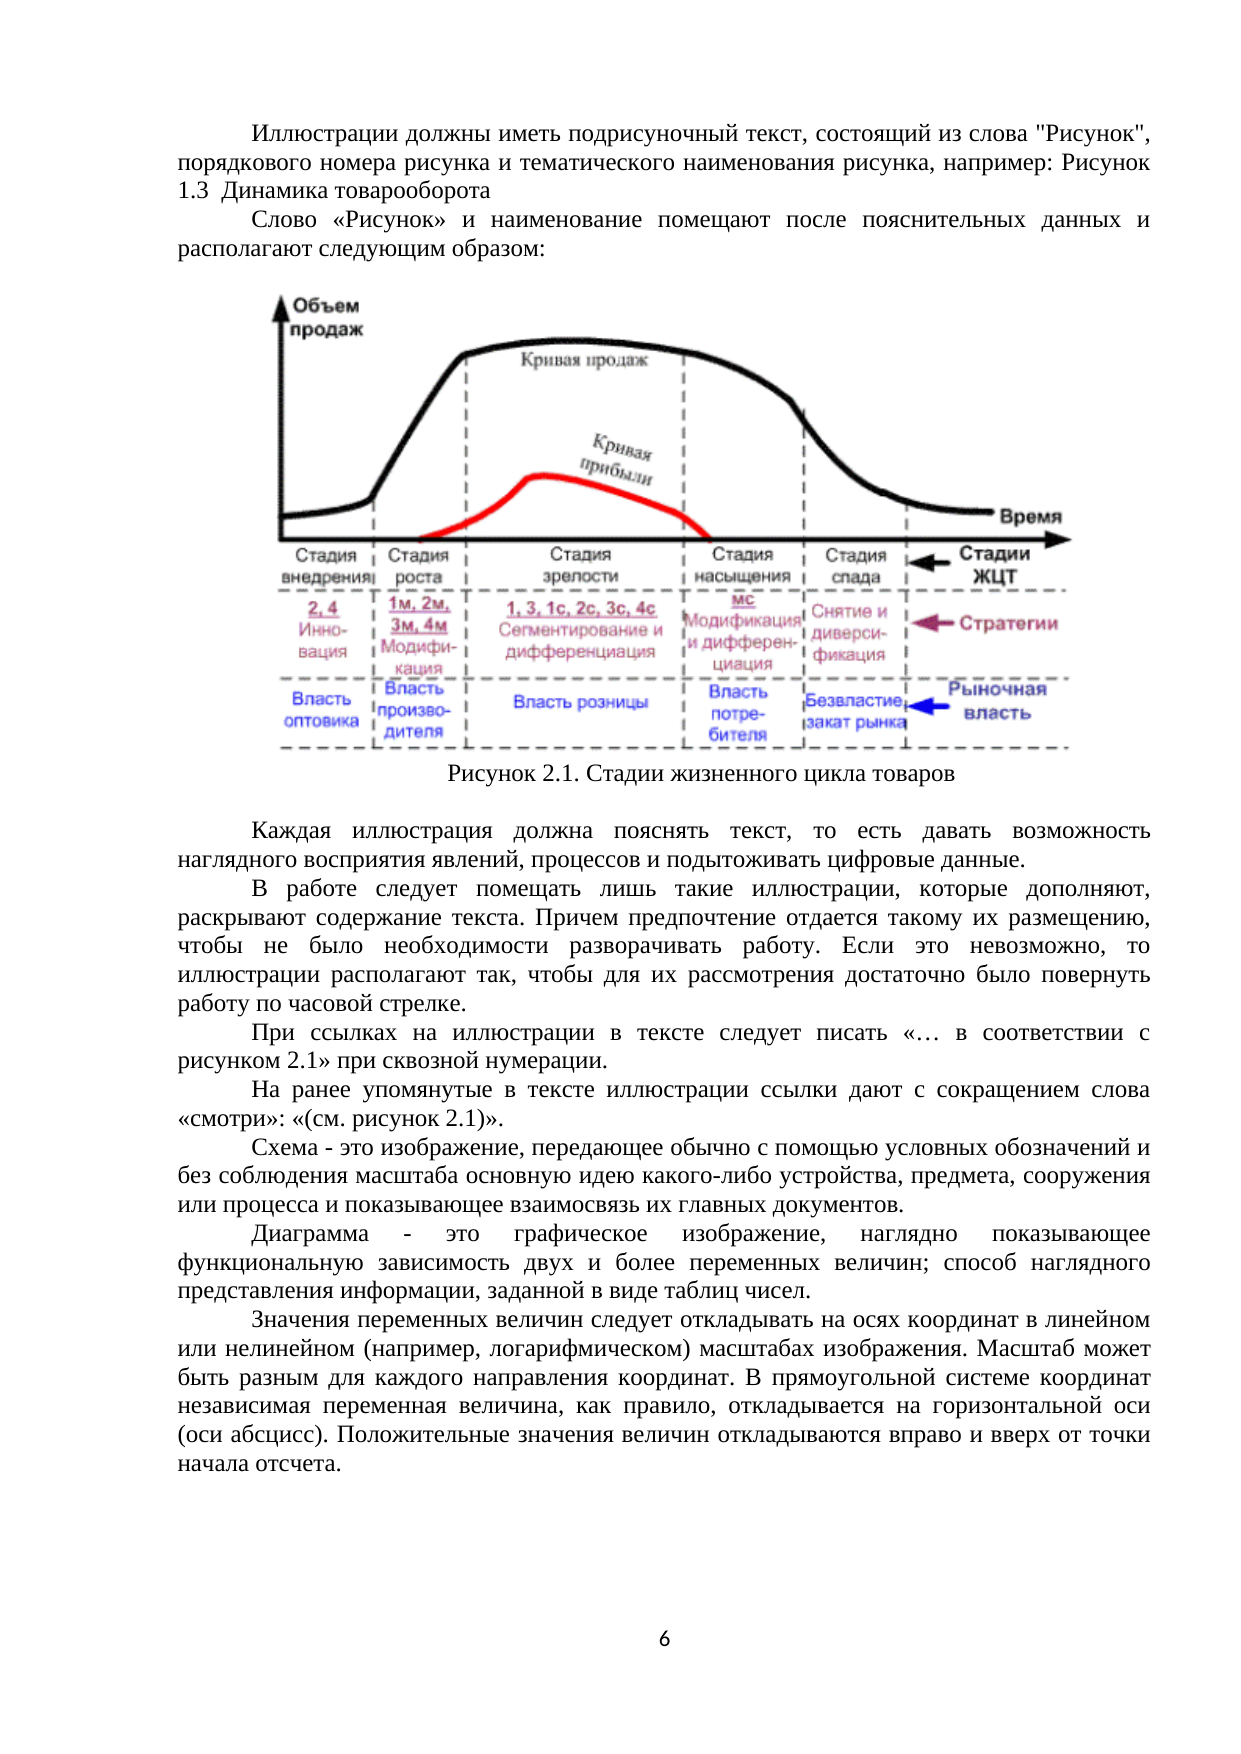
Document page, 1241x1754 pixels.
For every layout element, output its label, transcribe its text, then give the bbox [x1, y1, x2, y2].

text Рисунок 2.1. Стадии жизненного цикла товаров [177, 758, 1152, 787]
text При ссылках на иллюстрации в тексте следует писать «… в соответствии с рисунком 2.1» при сквозной нумерации. [177, 1017, 1152, 1074]
text Каждая иллюстрация должна пояснять текст, то есть давать возможность наглядного восприятия явлений, процессов и подытоживать цифровые данные. [177, 815, 1152, 873]
text Схема - это изображение, передающее обычно с помощью условных обозначений и без соблюдения масштаба основную идею какого-либо устройства, предмета, сооружения или процесса и показывающее взаимосвязь их главных документов. [177, 1132, 1152, 1218]
text Слово «Рисунок» и наименование помещают после пояснительных данных и располагают следующим образом: [177, 204, 1152, 262]
text На ранее упомянутые в тексте иллюстрации ссылки дают с сокращением слова «смотри»: «(см. рисунок 2.1)». [177, 1074, 1152, 1132]
picture [251, 290, 1080, 758]
text Иллюстрации должны иметь подрисуночный текст, состоящий из слова "Рисунок", порядкового номера рисунка и тематического наименования рисунка, например: Рисунок 1.3 Динамика товарооборота [177, 118, 1152, 204]
text В работе следует помещать лишь такие иллюстрации, которые дополняют, раскрывают содержание текста. Причем предпочтение отдается такому их размещению, чтобы не было необходимости разворачивать работу. Если это невозможно, то иллюстрации располагают так, чтобы для их рассмотрения достаточно было повернуть работу по часовой стрелке. [177, 873, 1152, 1017]
text Диаграмма - это графическое изображение, наглядно показывающее функциональную зависимость двух и более переменных величин; способ наглядного представления информации, заданной в виде таблиц чисел. [177, 1218, 1152, 1304]
text Значения переменных величин следует откладывать на осях координат в линейном или нелинейном (например, логарифмическом) масштабах изображения. Масштаб может быть разным для каждого направления координат. В прямоугольной системе координат независимая переменная величина, как правило, откладывается на горизонтальной оси (оси абсцисс). Положительные значения величин откладываются вправо и вверх от точки начала отсчета. [177, 1304, 1152, 1477]
